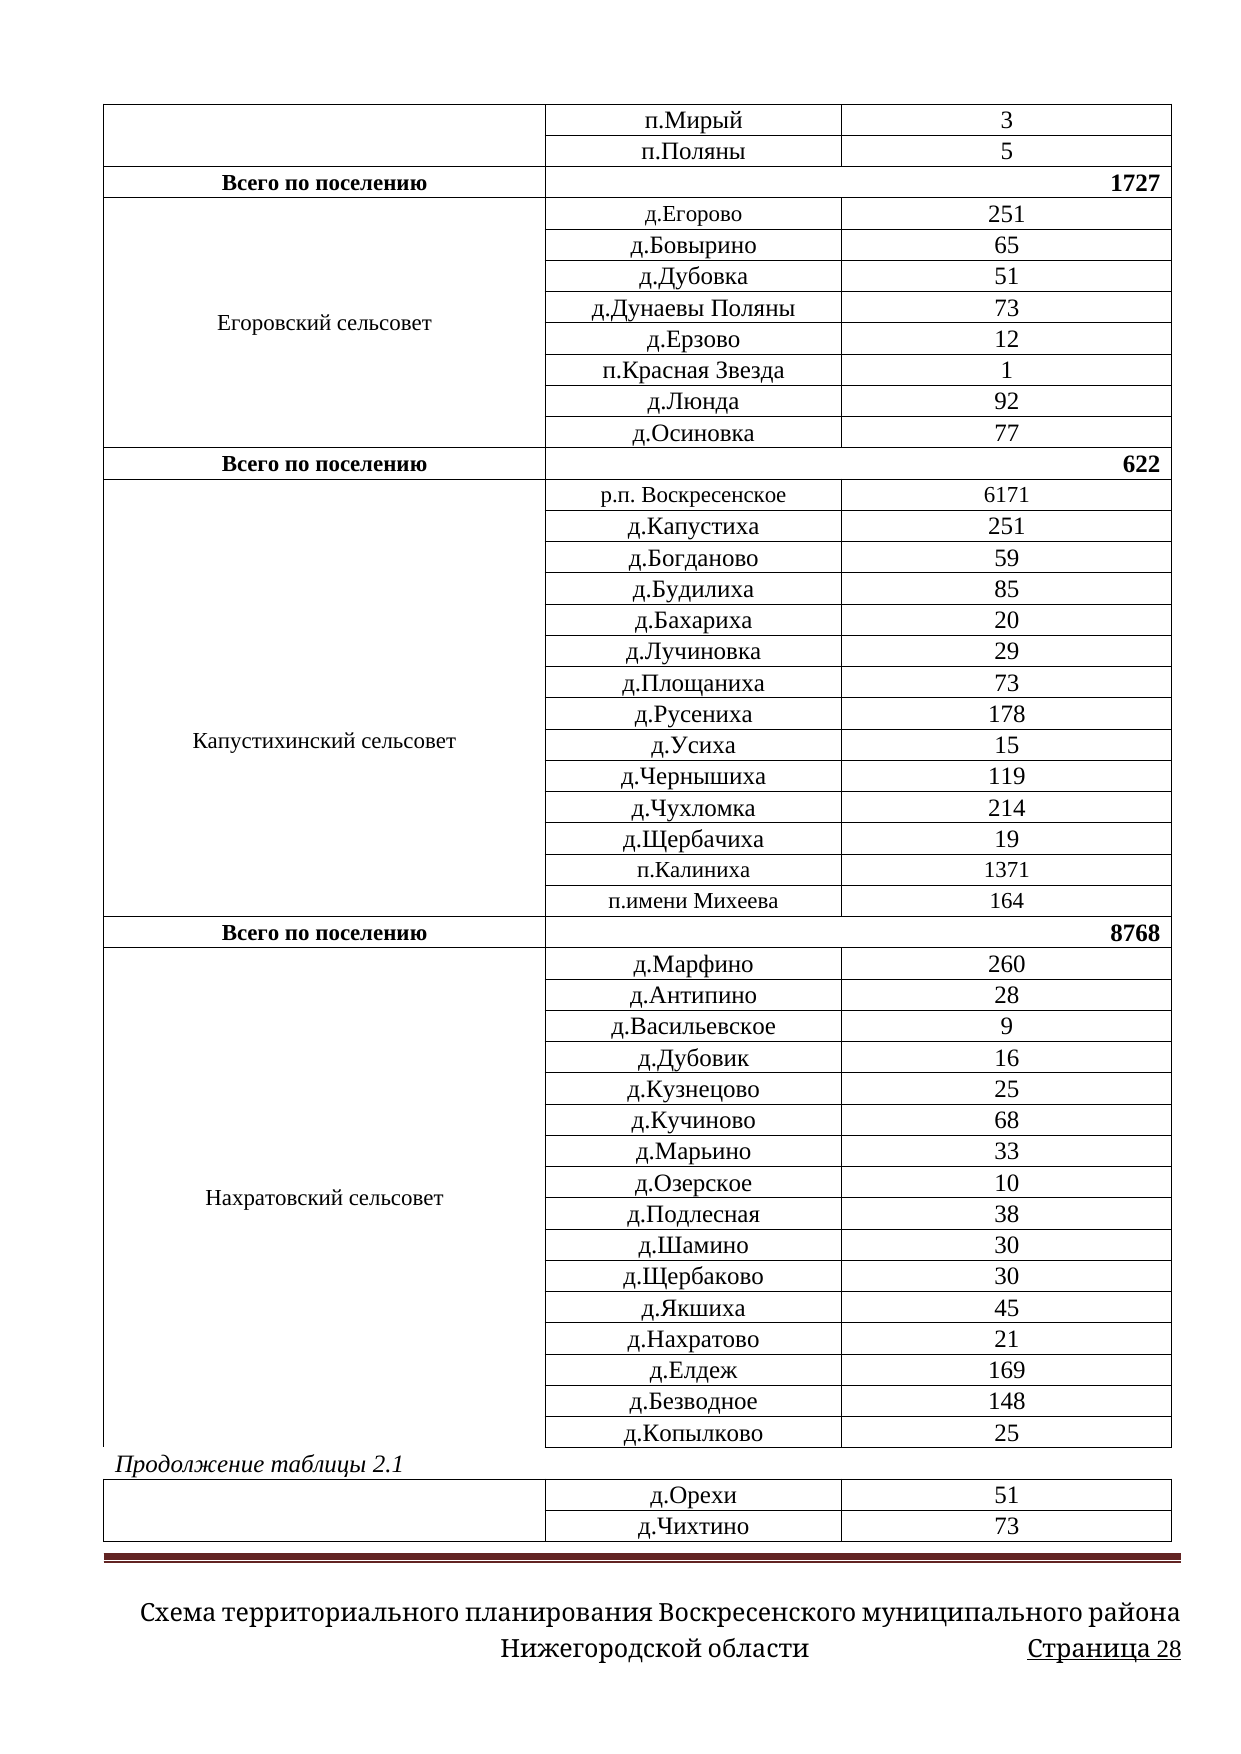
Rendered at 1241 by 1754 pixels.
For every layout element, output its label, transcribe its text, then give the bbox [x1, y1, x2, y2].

table_cell д.Дубовка [546, 261, 841, 291]
table_cell 8768 [546, 917, 1171, 947]
table_cell д.Нахратово [546, 1323, 841, 1353]
table_cell п.Калиниха [546, 855, 841, 885]
table_cell д.Безводное [546, 1386, 841, 1416]
table_cell д.Бахариха [546, 605, 841, 635]
table_cell 12 [842, 323, 1171, 353]
table_cell Всего по поселению [104, 448, 545, 478]
table_cell д.Щербаково [546, 1261, 841, 1291]
table_cell 73 [842, 667, 1171, 697]
table_cell 6171 [842, 480, 1171, 510]
table_cell д.Бовырино [546, 230, 841, 260]
table_cell д.Кузнецово [546, 1073, 841, 1103]
table_cell 30 [842, 1230, 1171, 1260]
table_cell 16 [842, 1042, 1171, 1072]
table_cell д.Копылково [546, 1417, 841, 1447]
table_cell д.Осиновка [546, 417, 841, 447]
table_cell д.Дубовик [546, 1042, 841, 1072]
table_cell 1727 [546, 167, 1171, 197]
table_cell д.Люнда [546, 386, 841, 416]
table_cell п.Красная Звезда [546, 355, 841, 385]
table_cell 10 [842, 1167, 1171, 1197]
table_cell 3 [842, 105, 1171, 135]
table_cell 68 [842, 1105, 1171, 1135]
table_cell д.Лучиновка [546, 636, 841, 666]
table_cell д.Будилиха [546, 573, 841, 603]
table_cell д.Марфино [546, 948, 841, 978]
table_cell 148 [842, 1386, 1171, 1416]
table_cell 21 [842, 1323, 1171, 1353]
table_cell д.Васильевское [546, 1011, 841, 1041]
table_cell 15 [842, 730, 1171, 760]
table_cell д.Капустиха [546, 511, 841, 541]
table_cell 1 [842, 355, 1171, 385]
table_cell 178 [842, 698, 1171, 728]
table_cell 73 [842, 1511, 1171, 1541]
table_cell п.имени Михеева [546, 886, 841, 916]
table_cell 251 [842, 198, 1171, 228]
table_cell 9 [842, 1011, 1171, 1041]
table_cell д.Русениха [546, 698, 841, 728]
table_cell 65 [842, 230, 1171, 260]
table_cell д.Щербачиха [546, 823, 841, 853]
table_cell 1371 [842, 855, 1171, 885]
table_cell 73 [842, 292, 1171, 322]
table_cell Егоровский сельсовет [104, 198, 545, 447]
table_cell Продолжение таблицы 2.1 [104, 1447, 1171, 1478]
table_cell 51 [842, 261, 1171, 291]
table_cell 28 [842, 980, 1171, 1010]
table_cell 38 [842, 1198, 1171, 1228]
table_cell 119 [842, 761, 1171, 791]
table_cell 29 [842, 636, 1171, 666]
table_cell д.Орехи [546, 1480, 841, 1510]
table_cell д.Антипино [546, 980, 841, 1010]
table_cell д.Усиха [546, 730, 841, 760]
table_cell 45 [842, 1292, 1171, 1322]
table_cell д.Чухломка [546, 792, 841, 822]
table_cell 92 [842, 386, 1171, 416]
table_cell д.Озерское [546, 1167, 841, 1197]
table_cell д.Чихтино [546, 1511, 841, 1541]
table_cell д.Ерзово [546, 323, 841, 353]
table_cell 5 [842, 136, 1171, 166]
table_cell д.Чернышиха [546, 761, 841, 791]
table_cell 59 [842, 542, 1171, 572]
table_cell 77 [842, 417, 1171, 447]
table_cell [104, 105, 545, 166]
table_cell д.Кучиново [546, 1105, 841, 1135]
table_cell д.Елдеж [546, 1355, 841, 1385]
table_cell р.п. Воскресенское [546, 480, 841, 510]
table_cell д.Подлесная [546, 1198, 841, 1228]
table_cell д.Шамино [546, 1230, 841, 1260]
table_cell 169 [842, 1355, 1171, 1385]
table_cell [104, 1480, 545, 1541]
table_cell д.Площаниха [546, 667, 841, 697]
table_cell п.Мирый [546, 105, 841, 135]
table_cell 251 [842, 511, 1171, 541]
table_cell 25 [842, 1417, 1171, 1447]
table_cell 33 [842, 1136, 1171, 1166]
table_cell 19 [842, 823, 1171, 853]
table_cell п.Поляны [546, 136, 841, 166]
table_cell 214 [842, 792, 1171, 822]
table_cell 622 [546, 448, 1171, 478]
table_cell 25 [842, 1073, 1171, 1103]
table_cell д.Егорово [546, 198, 841, 228]
table_cell Нахратовский сельсовет [104, 948, 545, 1447]
table_cell 164 [842, 886, 1171, 916]
table_cell д.Якшиха [546, 1292, 841, 1322]
table_cell 30 [842, 1261, 1171, 1291]
table_cell д.Дунаевы Поляны [546, 292, 841, 322]
table_cell Капустихинский сельсовет [104, 480, 545, 916]
table_cell Всего по поселению [104, 167, 545, 197]
table_cell 85 [842, 573, 1171, 603]
table_cell д.Богданово [546, 542, 841, 572]
table_cell Всего по поселению [104, 917, 545, 947]
table_cell 51 [842, 1480, 1171, 1510]
table_cell д.Марьино [546, 1136, 841, 1166]
table_cell 260 [842, 948, 1171, 978]
table_cell 20 [842, 605, 1171, 635]
